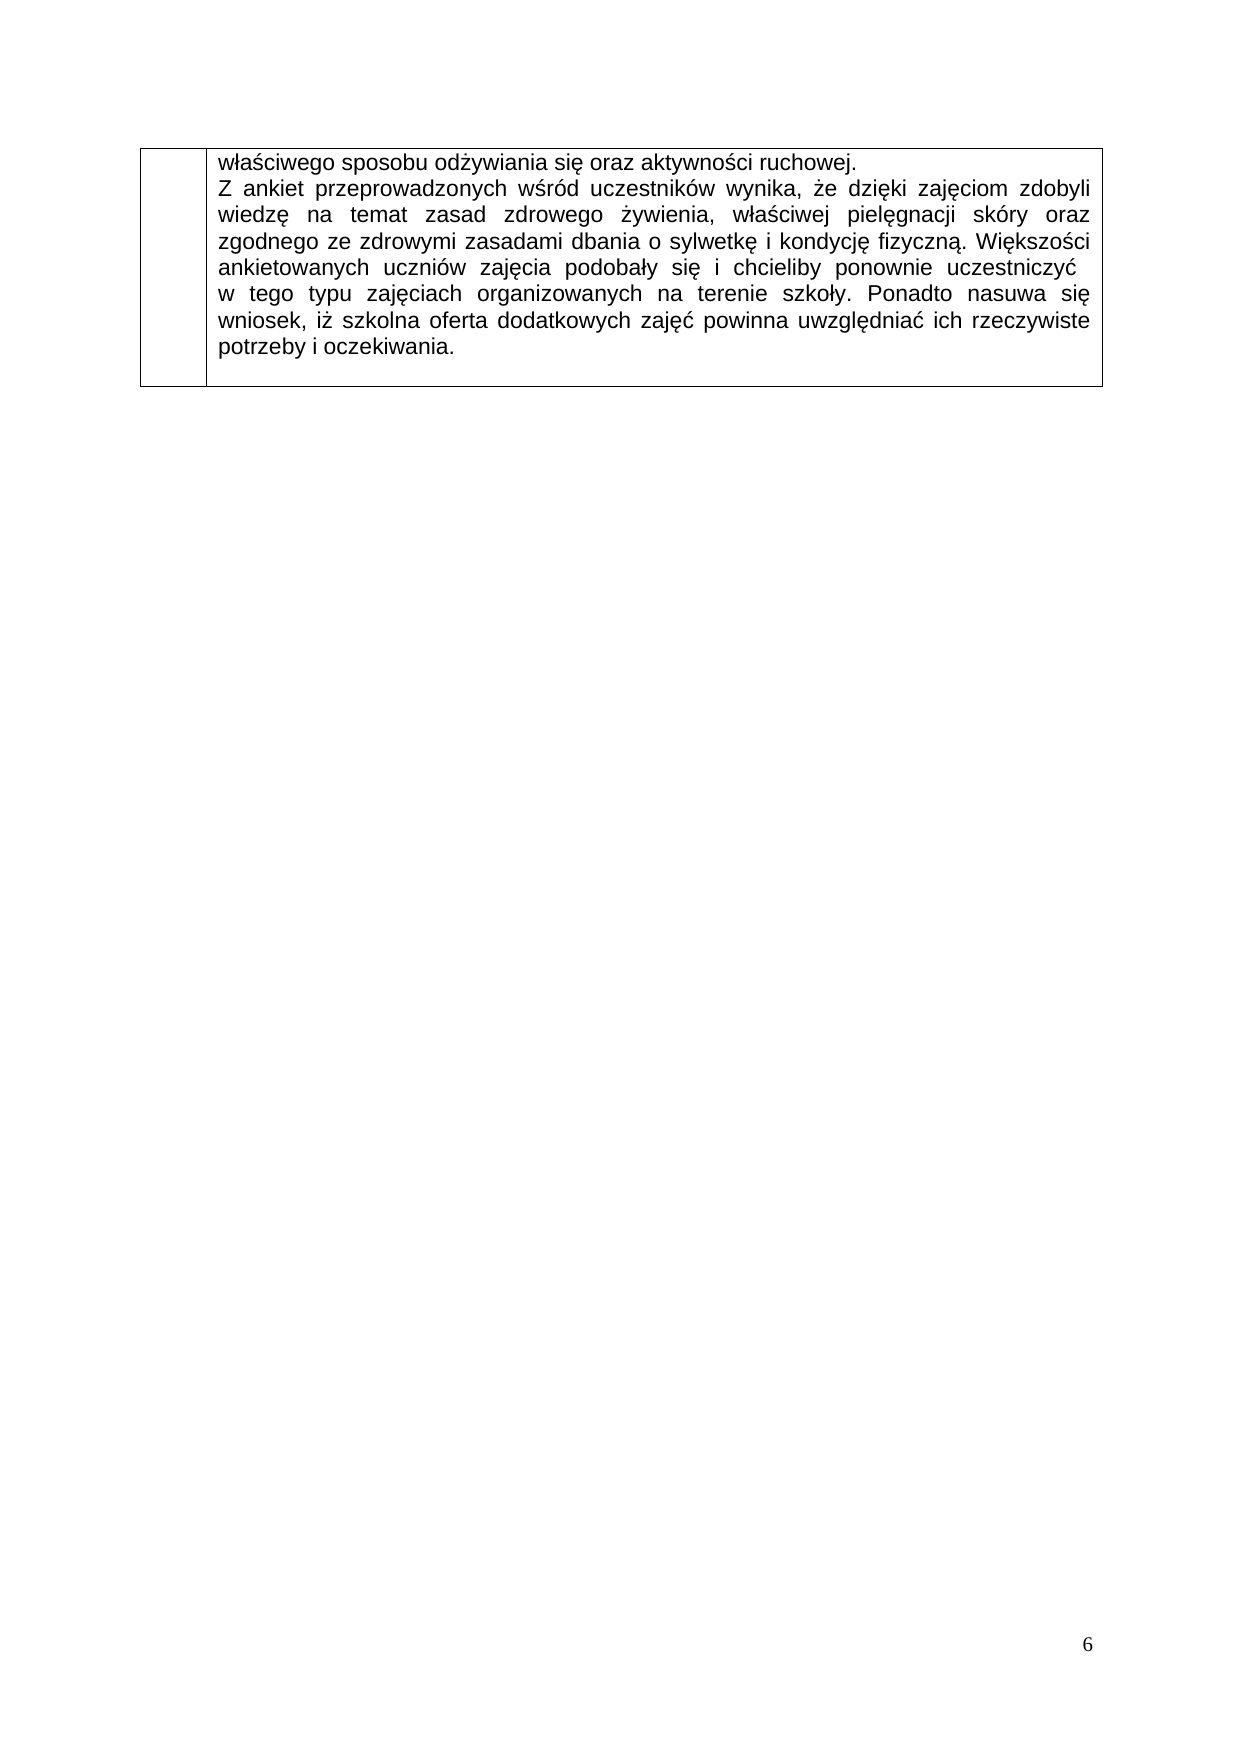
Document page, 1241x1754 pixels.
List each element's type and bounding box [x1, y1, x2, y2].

table_cell [207, 149, 1102, 386]
